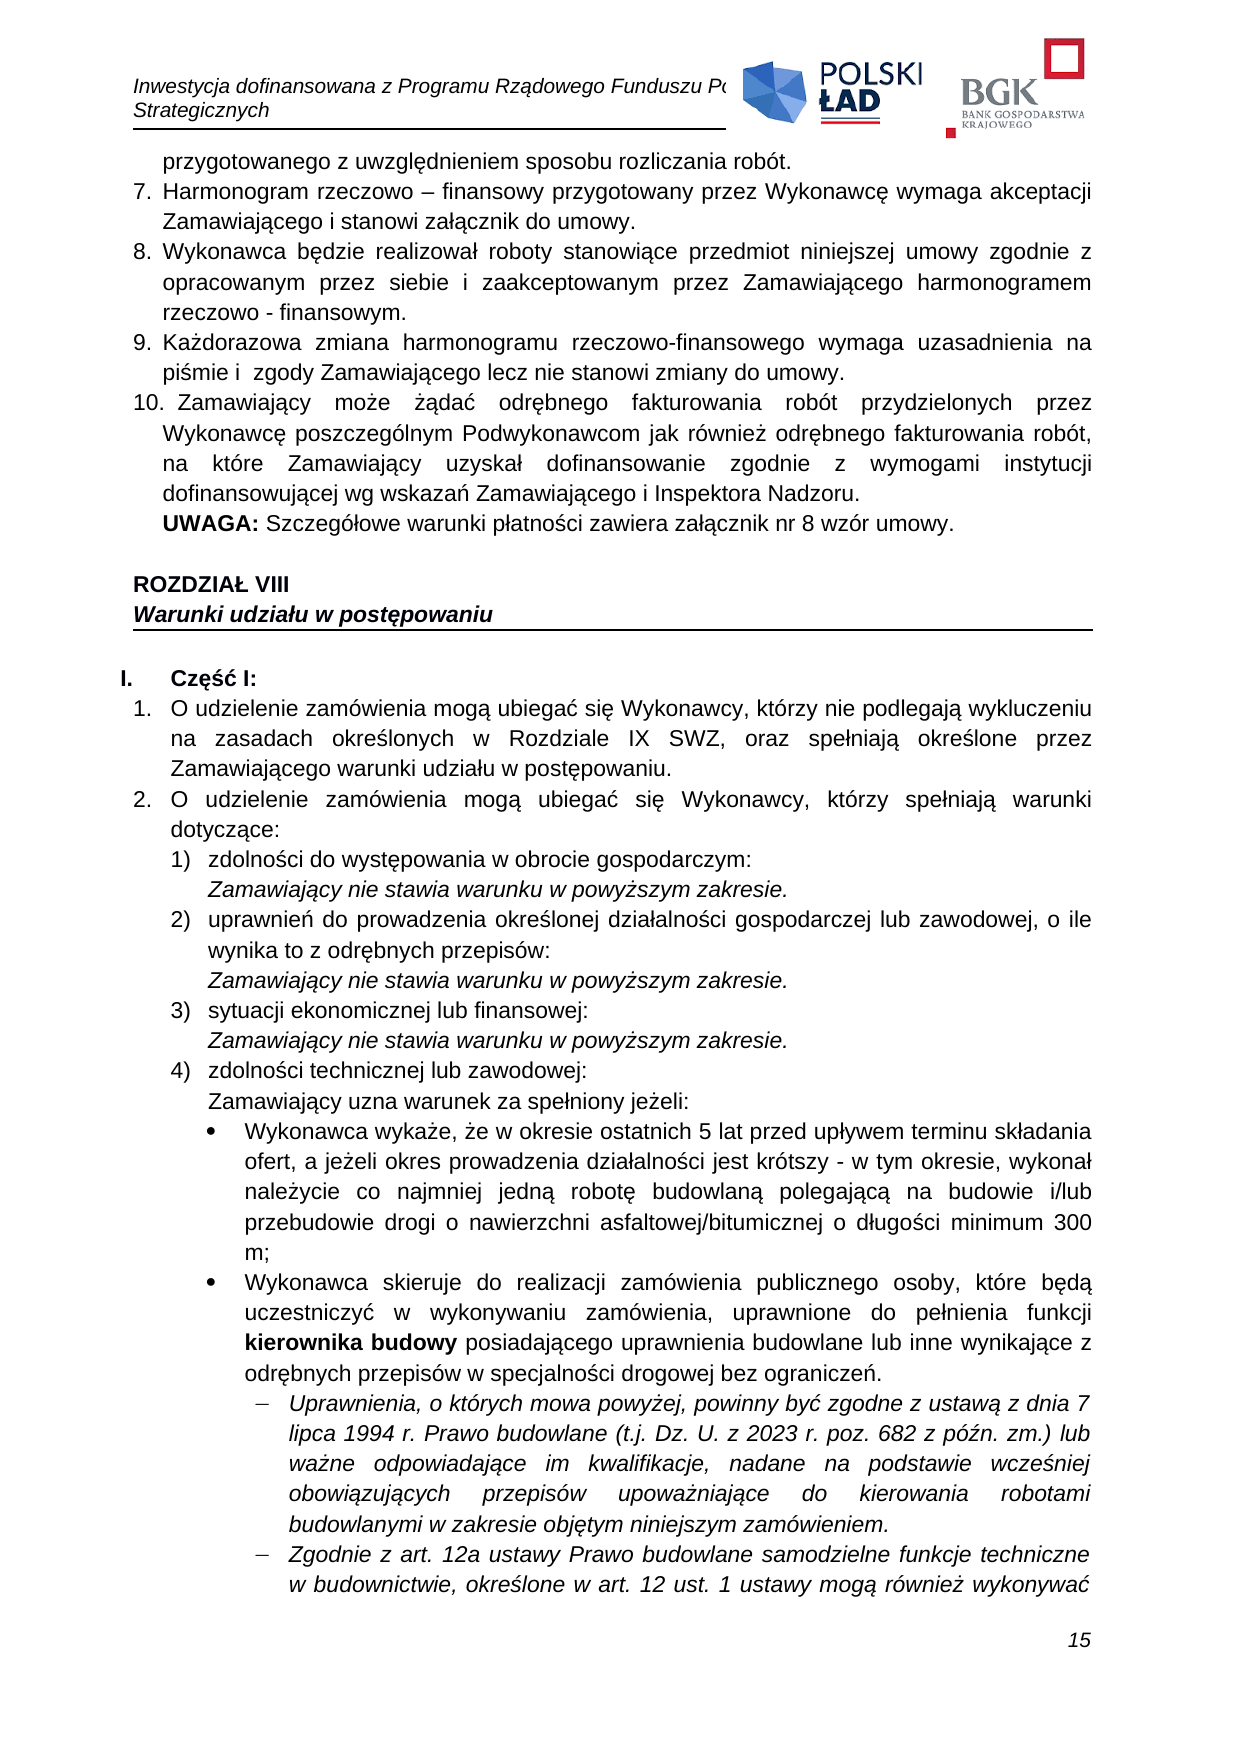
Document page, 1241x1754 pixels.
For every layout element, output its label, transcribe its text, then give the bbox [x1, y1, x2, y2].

picture [726, 28, 1098, 144]
list Zamawiający nie stawia warunku w powyższym zakresie. [208, 967, 1093, 993]
list Harmonogram rzeczowo – finansowy przygotowany przez Wykonawcę wymaga akceptacji Zamawiającego i stanowi załącznik do umowy. [133, 178, 1093, 234]
list zdolności do występowania w obrocie gospodarczym: [170, 846, 1093, 872]
list Zamawiający uzna warunek za spełniony jeżeli: [208, 1088, 1093, 1114]
text ROZDZIAŁ VIII [133, 571, 1093, 597]
list Wykonawca jest zobowiązany do przedłożenia harmonogramu rzeczowo – finansowego, przygotowanego z uwzględnieniem sposobu rozliczania robót. [133, 148, 1093, 174]
list Zamawiający może żądać odrębnego fakturowania robót przydzielonych przez Wykonawcę poszczególnym Podwykonawcom jak również odrębnego fakturowania robót, na które Zamawiający uzyskał dofinansowanie zgodnie z wymogami instytucji dofinansowującej wg wskazań Zamawiającego i Inspektora Nadzoru. [133, 389, 1093, 506]
list UWAGA: Szczegółowe warunki płatności zawiera załącznik nr 8 wzór umowy. [162, 510, 1093, 536]
list uprawnień do prowadzenia określonej działalności gospodarczej lub zawodowej, o ile wynika to z odrębnych przepisów: [170, 906, 1093, 963]
list Wykonawca skieruje do realizacji zamówienia publicznego osoby, które będą uczestniczyć w wykonywaniu zamówienia, uprawnione do pełnienia funkcji kierownika budowy posiadającego uprawnienia budowlane lub inne wynikające z odrębnych przepisów w specjalności drogowej bez ograniczeń. [207, 1269, 1093, 1386]
list Zamawiający nie stawia warunku w powyższym zakresie. [208, 876, 1093, 903]
list O udzielenie zamówienia mogą ubiegać się Wykonawcy, którzy nie podlegają wykluczeniu na zasadach określonych w Rozdziale IX SWZ, oraz spełniają określone przez Zamawiającego warunki udziału w postępowaniu. [133, 695, 1093, 782]
list Zamawiający nie stawia warunku w powyższym zakresie. [208, 1027, 1093, 1054]
list Część I: [133, 665, 1093, 691]
list Każdorazowa zmiana harmonogramu rzeczowo-finansowego wymaga uzasadnienia na piśmie i zgody Zamawiającego lecz nie stanowi zmiany do umowy. [133, 329, 1093, 385]
list zdolności technicznej lub zawodowej: [170, 1057, 1093, 1084]
list sytuacji ekonomicznej lub finansowej: [170, 997, 1093, 1023]
list O udzielenie zamówienia mogą ubiegać się Wykonawcy, którzy spełniają warunki dotyczące: [133, 786, 1093, 842]
list Uprawnienia, o których mowa powyżej, powinny być zgodne z ustawą z dnia 7 lipca 1994 r. Prawo budowlane (t.j. Dz. U. z 2023 r. poz. 682 z późn. zm.) lub ważne odpowiadające im kwalifikacje, nadane na podstawie wcześniej obowiązujących przepisów upoważniające do kierowania robotami budowlanymi w zakresie objętym niniejszym zamówieniem. [251, 1390, 1093, 1537]
list Wykonawca wykaże, że w okresie ostatnich 5 lat przed upływem terminu składania ofert, a jeżeli okres prowadzenia działalności jest krótszy - w tym okresie, wykonał należycie co najmniej jedną robotę budowlaną polegającą na budowie i/lub przebudowie drogi o nawierzchni asfaltowej/bitumicznej o długości minimum 300 m; [207, 1118, 1093, 1265]
text Warunki udziału w postępowaniu [133, 601, 1093, 629]
list Wykonawca będzie realizował roboty stanowiące przedmiot niniejszej umowy zgodnie z opracowanym przez siebie i zaakceptowanym przez Zamawiającego harmonogramem rzeczowo - finansowym. [133, 238, 1093, 325]
